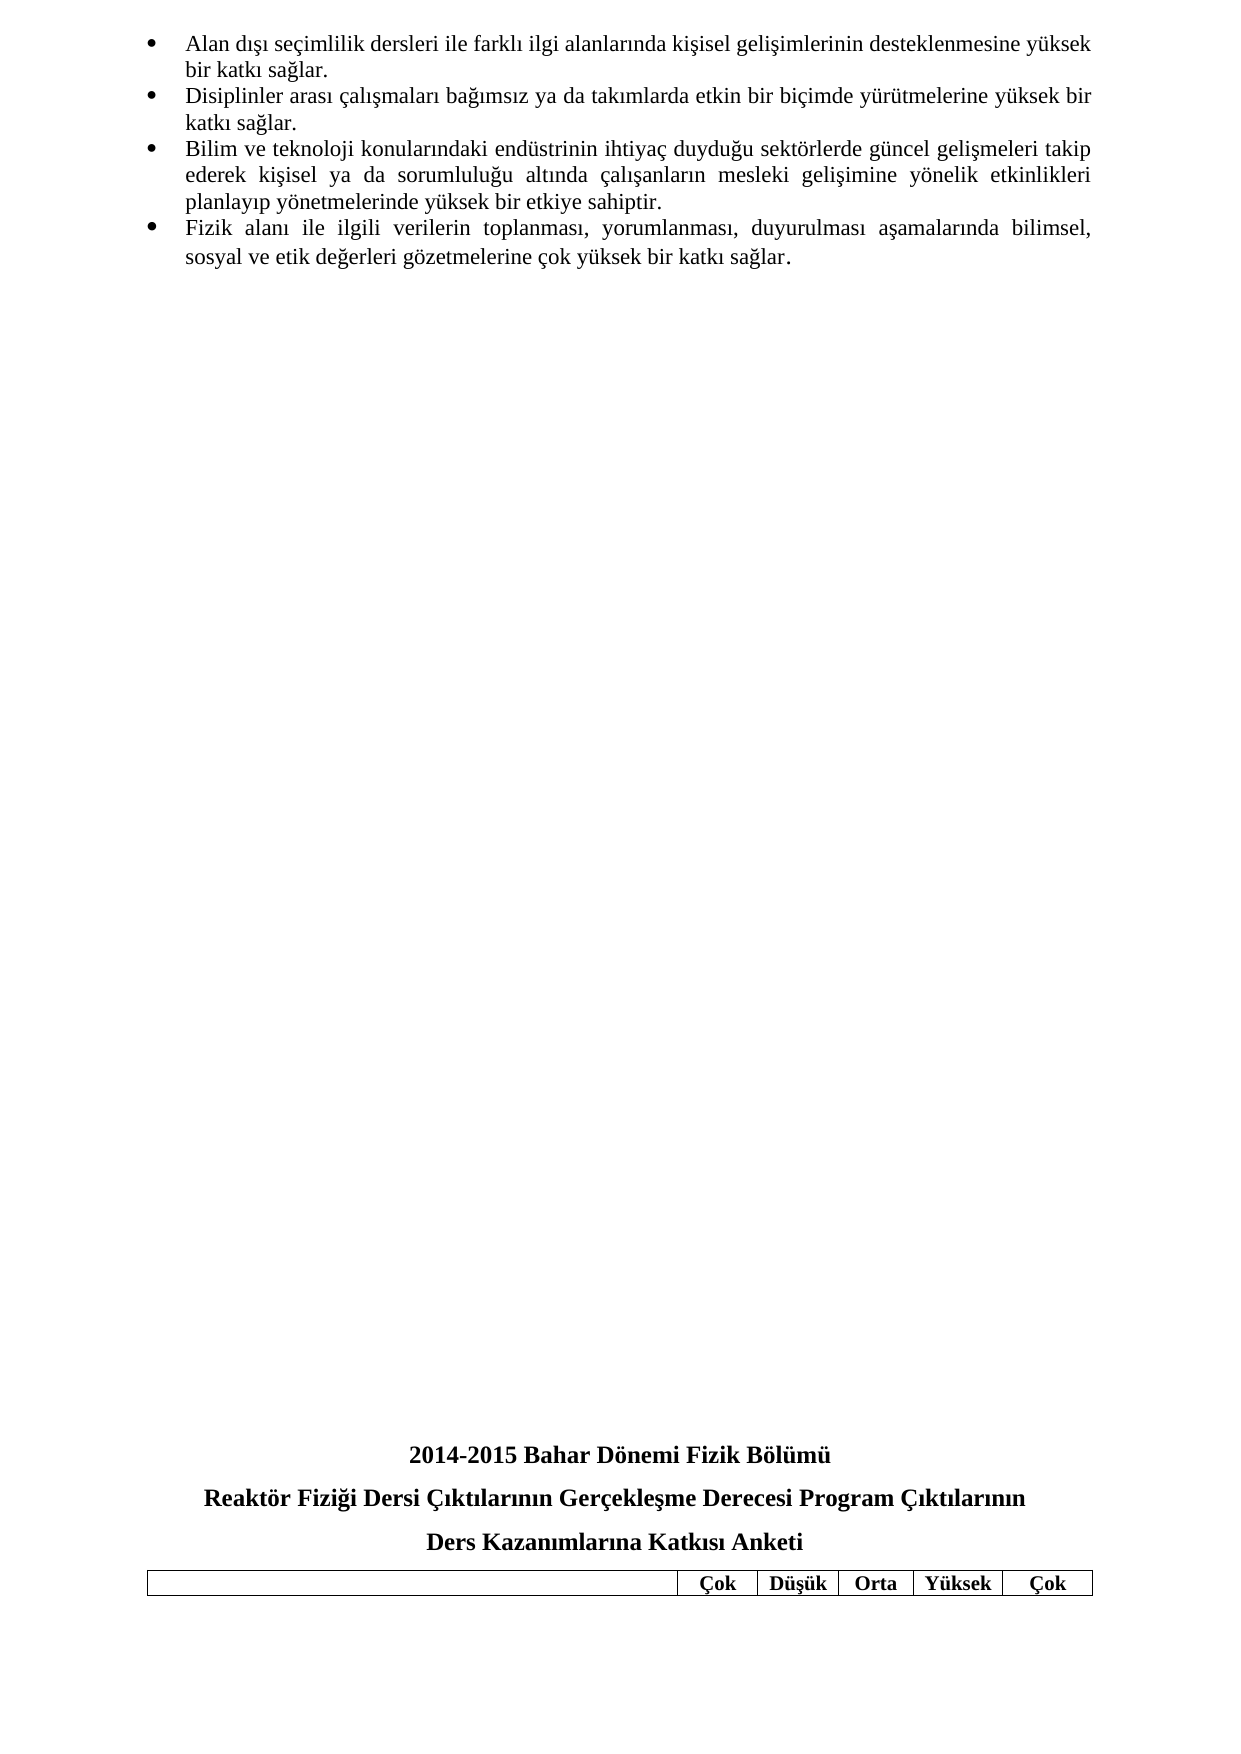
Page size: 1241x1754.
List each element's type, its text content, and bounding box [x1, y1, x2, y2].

table_header Çok Düşük 1 [678, 1571, 757, 1595]
list Disiplinler arası çalışmaları bağımsız ya da takımlarda etkin bir biçimde yürütmelerine yüksek bir katkı sağlar. [148, 82, 1093, 135]
table_header Düşük 2 [758, 1571, 838, 1595]
table_header Yüksek 4 [914, 1571, 1002, 1595]
text 2014-2015 Bahar Dönemi Fizik Bölümü [148, 1440, 1093, 1469]
list Bilim ve teknoloji konularındaki endüstrinin ihtiyaç duyduğu sektörlerde güncel gelişmeleri takip ederek kişisel ya da sorumluluğu altında çalışanların mesleki gelişimine yönelik etkinlikleri planlayıp yönetmelerinde yüksek bir etkiye sahiptir. [148, 135, 1093, 214]
table_header Çok Yüksek 5 [1003, 1571, 1092, 1595]
table_header Orta 3 [839, 1571, 913, 1595]
list Alan dışı seçimlilik dersleri ile farklı ilgi alanlarında kişisel gelişimlerinin desteklenmesine yüksek bir katkı sağlar. [148, 29, 1093, 82]
text Ders Kazanımlarına Katkısı Anketi [148, 1527, 1081, 1555]
table_header [148, 1571, 677, 1595]
list Fizik alanı ile ilgili verilerin toplanması, yorumlanması, duyurulması aşamalarında bilimsel, sosyal ve etik değerleri gözetmelerine çok yüksek bir katkı sağlar. [148, 214, 1093, 269]
text Reaktör Fiziği Dersi Çıktılarının Gerçekleşme Derecesi Program Çıktılarının [148, 1483, 1081, 1512]
